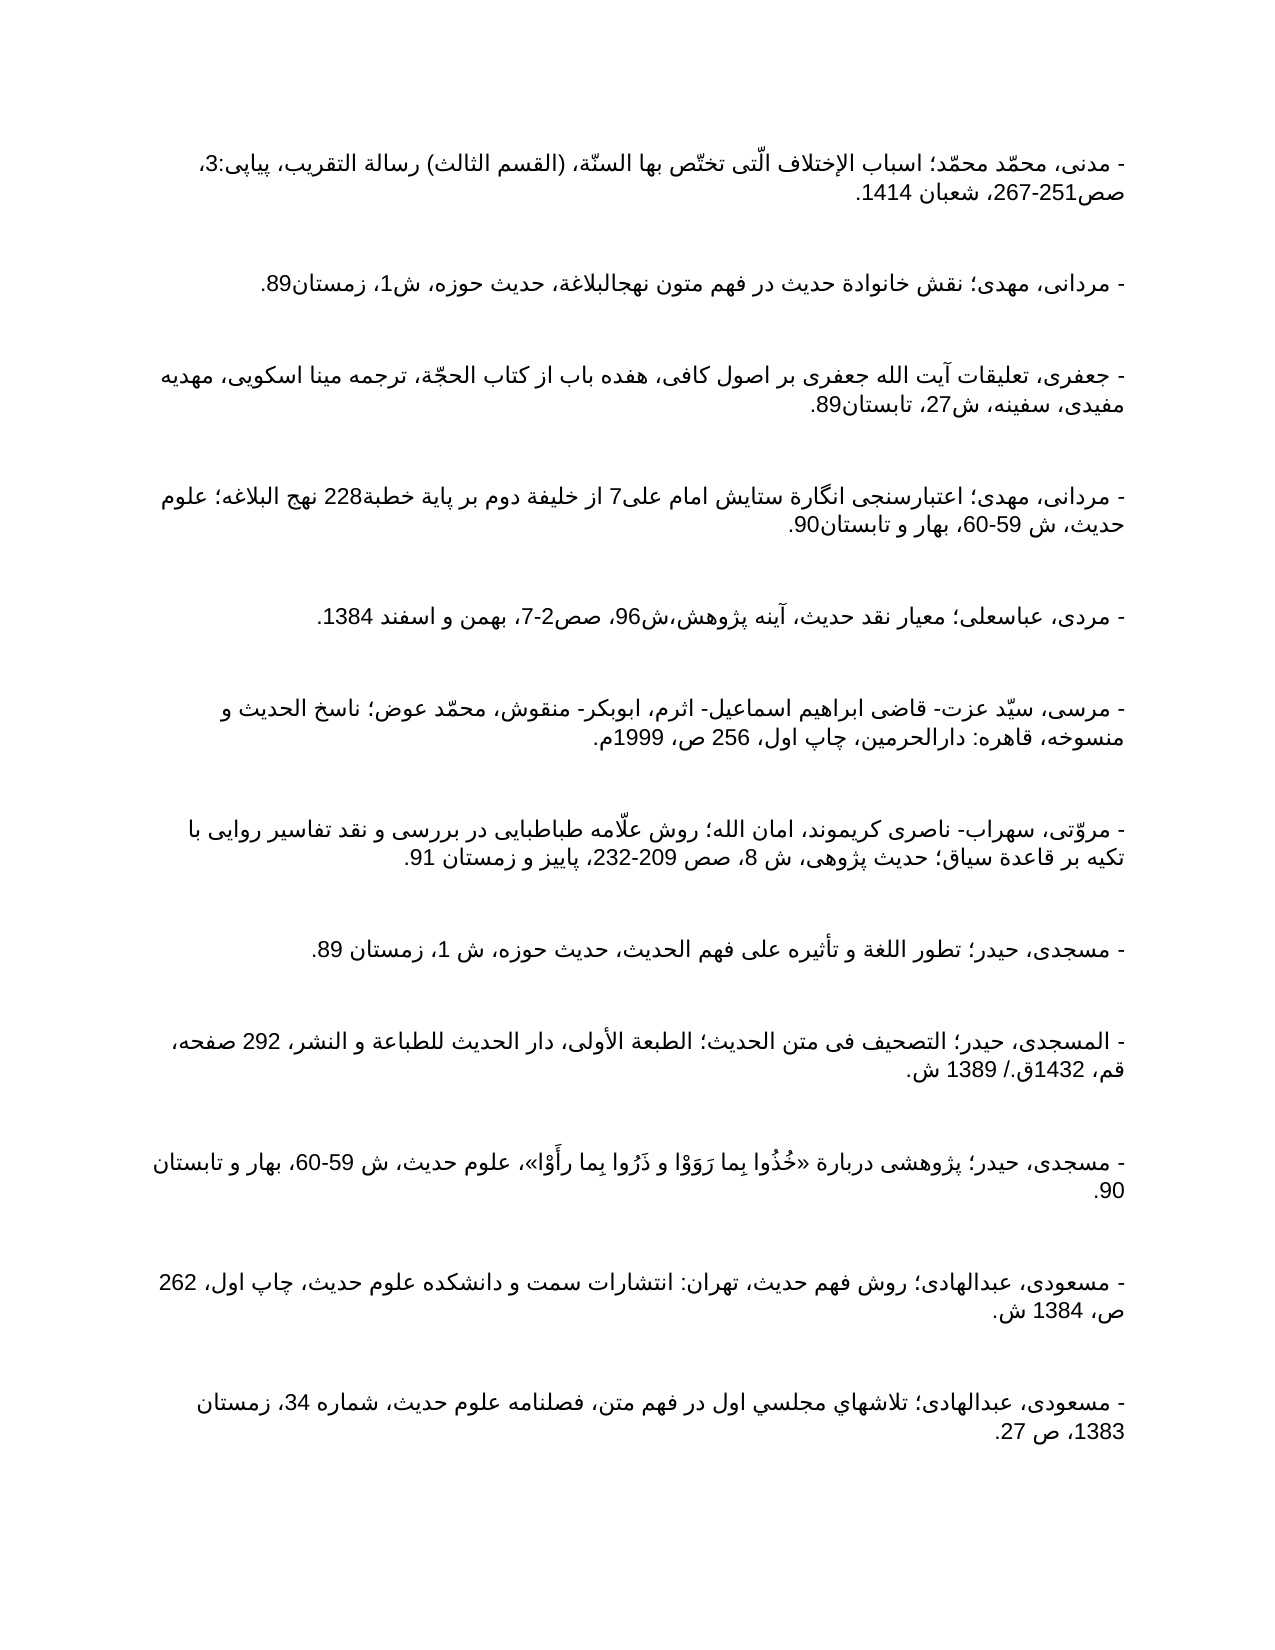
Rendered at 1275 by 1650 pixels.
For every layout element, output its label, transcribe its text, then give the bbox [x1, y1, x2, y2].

text - مسجدی، حیدر؛ تطور اللغة و تأثیره علی فهم الحدیث، حدیث حوزه، ش 1، زمستان 89. [150, 936, 1125, 962]
text - مسعودی، عبدالهادی؛ تلاش­هاي مجلسي اول در فهم متن، فصلنامه علوم حديث، شماره 34، زمستان 1383، ص 27. [150, 1389, 1125, 1444]
text - المسجدی، حیدر؛ التصحیف فی متن الحدیث؛ الطبعة الأولی، دار الحدیث للطباعة و النشر، 292 صفحه، قم، 1432ق./ 1389 ش. [150, 1028, 1125, 1083]
text - مسجدی، حیدر؛ پژوهشی دربارة «خُذُوا بِما رَوَوْا و ذَرُوا بِما رأَوْا»، علوم حدیث، ش 59-60، بهار و تابستان90. [150, 1148, 1125, 1203]
text - مردانی، مهدی؛ اعتبارسنجی انگارة ستایش امام علی7 از خلیفة دوم بر پایة خطبة228 نهج البلاغه؛ علوم حدیث، ش 59-60، بهار و تابستان90. [150, 483, 1125, 538]
text - مرسی، سیّد عزت- قاضی ابراهیم اسماعیل- اثرم، ابوبکر- منقوش، محمّد عوض؛ ناسخ الحدیث و منسوخه، قاهره: دارالحرمین، چاپ اول، 256 ص، 1999م. [150, 695, 1125, 750]
text - مردی، عباسعلی؛ معیار نقد حدیث، آینه پژوهش،ش96، صص2-7، بهمن و اسفند 1384. [150, 603, 1125, 629]
text - مردانی، مهدی؛ نقش خانوادة حدیث در فهم متون نهج­البلاغة، حدیث حوزه، ش1، زمستان89. [150, 270, 1125, 297]
text - مروّتی، سهراب- ناصری کریموند، امان الله؛ روش علّامه طباطبایی در بررسی و نقد تفاسیر روایی با تکیه بر قاعدة سیاق؛ حدیث پژوهی، ش 8، صص 209-232، پاییز و زمستان 91. [150, 816, 1125, 870]
text - مسعودی، عبدالهادی؛ روش فهم حدیث، تهران: انتشارات سمت و دانشکده علوم حدیث، چاپ اول، 262 ص، 1384 ش. [150, 1269, 1125, 1324]
text - مدنی، محمّد محمّد؛ اسباب الإختلاف الّتی تختّص بها السنّة، (القسم الثالث) رسالة التقریب، پیاپی:3، صص251-267، شعبان 1414. [150, 150, 1125, 205]
text - جعفری، تعلیقات آیت الله جعفری بر اصول کافی، هفده باب از کتاب الحجّة، ترجمه مینا اسکویی، مهدیه مفیدی، سفینه، ش27، تابستان89. [150, 362, 1125, 417]
